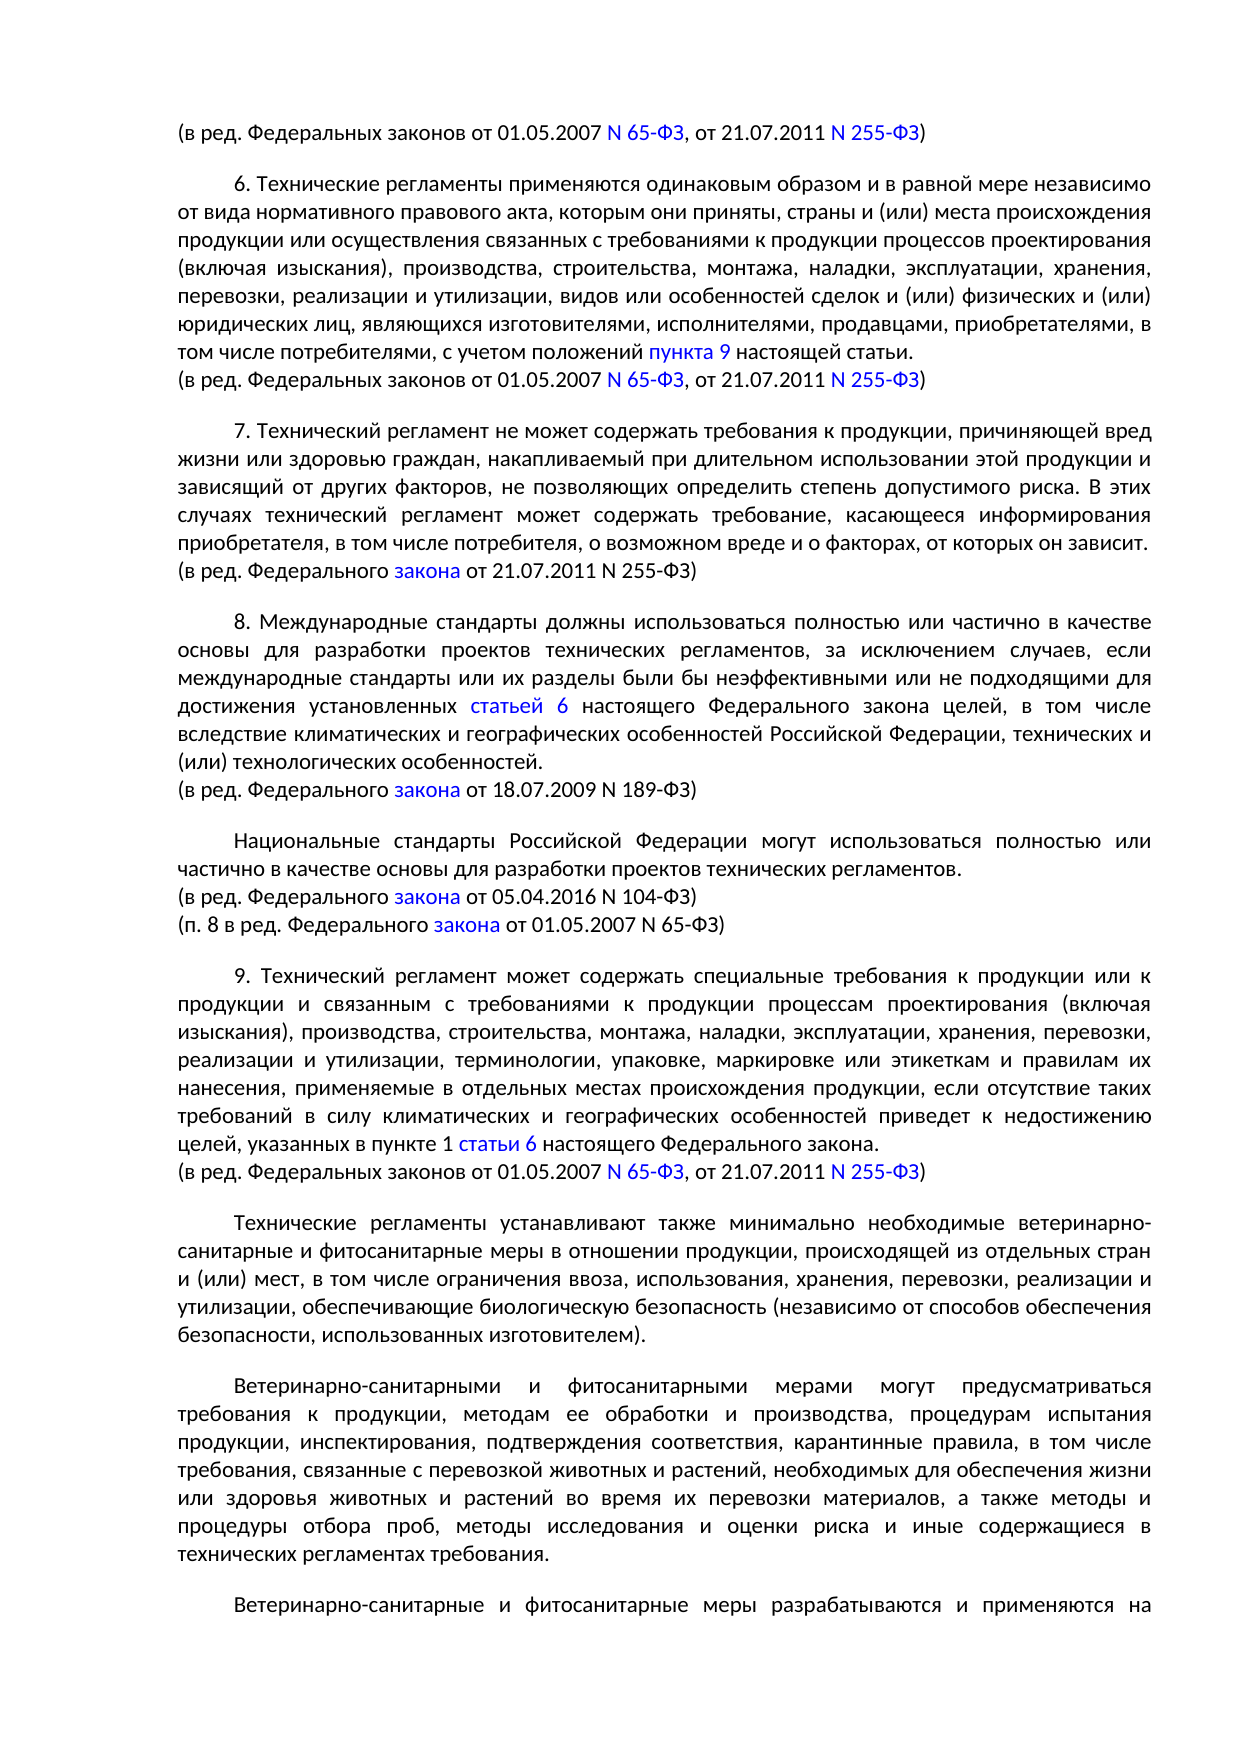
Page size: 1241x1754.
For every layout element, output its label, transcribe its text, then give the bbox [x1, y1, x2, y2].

text (в ред. Федеральных законов от 01.05.2007 N 65-ФЗ, от 21.07.2011 N 255-ФЗ) [177, 118, 1152, 146]
text Технические регламенты устанавливают также минимально необходимые ветеринарно-санитарные и фитосанитарные меры в отношении продукции, происходящей из отдельных стран и (или) мест, в том числе ограничения ввоза, использования, хранения, перевозки, реализации и утилизации, обеспечивающие биологическую безопасность (независимо от способов обеспечения безопасности, использованных изготовителем). [177, 1208, 1152, 1348]
text (в ред. Федерального закона от 21.07.2011 N 255-ФЗ) [177, 556, 1152, 584]
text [177, 1590, 1152, 1618]
text (в ред. Федеральных законов от 01.05.2007 N 65-ФЗ, от 21.07.2011 N 255-ФЗ) [177, 365, 1152, 393]
text (в ред. Федерального закона от 18.07.2009 N 189-ФЗ) [177, 775, 1152, 803]
text (п. 8 в ред. Федерального закона от 01.05.2007 N 65-ФЗ) [177, 910, 1152, 938]
text Ветеринарно-санитарными и фитосанитарными мерами могут предусматриваться требования к продукции, методам ее обработки и производства, процедурам испытания продукции, инспектирования, подтверждения соответствия, карантинные правила, в том числе требования, связанные с перевозкой животных и растений, необходимых для обеспечения жизни или здоровья животных и растений во время их перевозки материалов, а также методы и процедуры отбора проб, методы исследования и оценки риска и иные содержащиеся в технических регламентах требования. [177, 1371, 1152, 1567]
text 8. Международные стандарты должны использоваться полностью или частично в качестве основы для разработки проектов технических регламентов, за исключением случаев, если международные стандарты или их разделы были бы неэффективными или не подходящими для достижения установленных статьей 6 настоящего Федерального закона целей, в том числе вследствие климатических и географических особенностей Российской Федерации, технических и (или) технологических особенностей. [177, 607, 1152, 775]
text 7. Технический регламент не может содержать требования к продукции, причиняющей вред жизни или здоровью граждан, накапливаемый при длительном использовании этой продукции и зависящий от других факторов, не позволяющих определить степень допустимого риска. В этих случаях технический регламент может содержать требование, касающееся информирования приобретателя, в том числе потребителя, о возможном вреде и о факторах, от которых он зависит. [177, 416, 1152, 556]
text 6. Технические регламенты применяются одинаковым образом и в равной мере независимо от вида нормативного правового акта, которым они приняты, страны и (или) места происхождения продукции или осуществления связанных с требованиями к продукции процессов проектирования (включая изыскания), производства, строительства, монтажа, наладки, эксплуатации, хранения, перевозки, реализации и утилизации, видов или особенностей сделок и (или) физических и (или) юридических лиц, являющихся изготовителями, исполнителями, продавцами, приобретателями, в том числе потребителями, с учетом положений пункта 9 настоящей статьи. [177, 169, 1152, 365]
text (в ред. Федеральных законов от 01.05.2007 N 65-ФЗ, от 21.07.2011 N 255-ФЗ) [177, 1157, 1152, 1185]
text Национальные стандарты Российской Федерации могут использоваться полностью или частично в качестве основы для разработки проектов технических регламентов. [177, 826, 1152, 882]
text 9. Технический регламент может содержать специальные требования к продукции или к продукции и связанным с требованиями к продукции процессам проектирования (включая изыскания), производства, строительства, монтажа, наладки, эксплуатации, хранения, перевозки, реализации и утилизации, терминологии, упаковке, маркировке или этикеткам и правилам их нанесения, применяемые в отдельных местах происхождения продукции, если отсутствие таких требований в силу климатических и географических особенностей приведет к недостижению целей, указанных в пункте 1 статьи 6 настоящего Федерального закона. [177, 961, 1152, 1157]
text (в ред. Федерального закона от 05.04.2016 N 104-ФЗ) [177, 882, 1152, 910]
